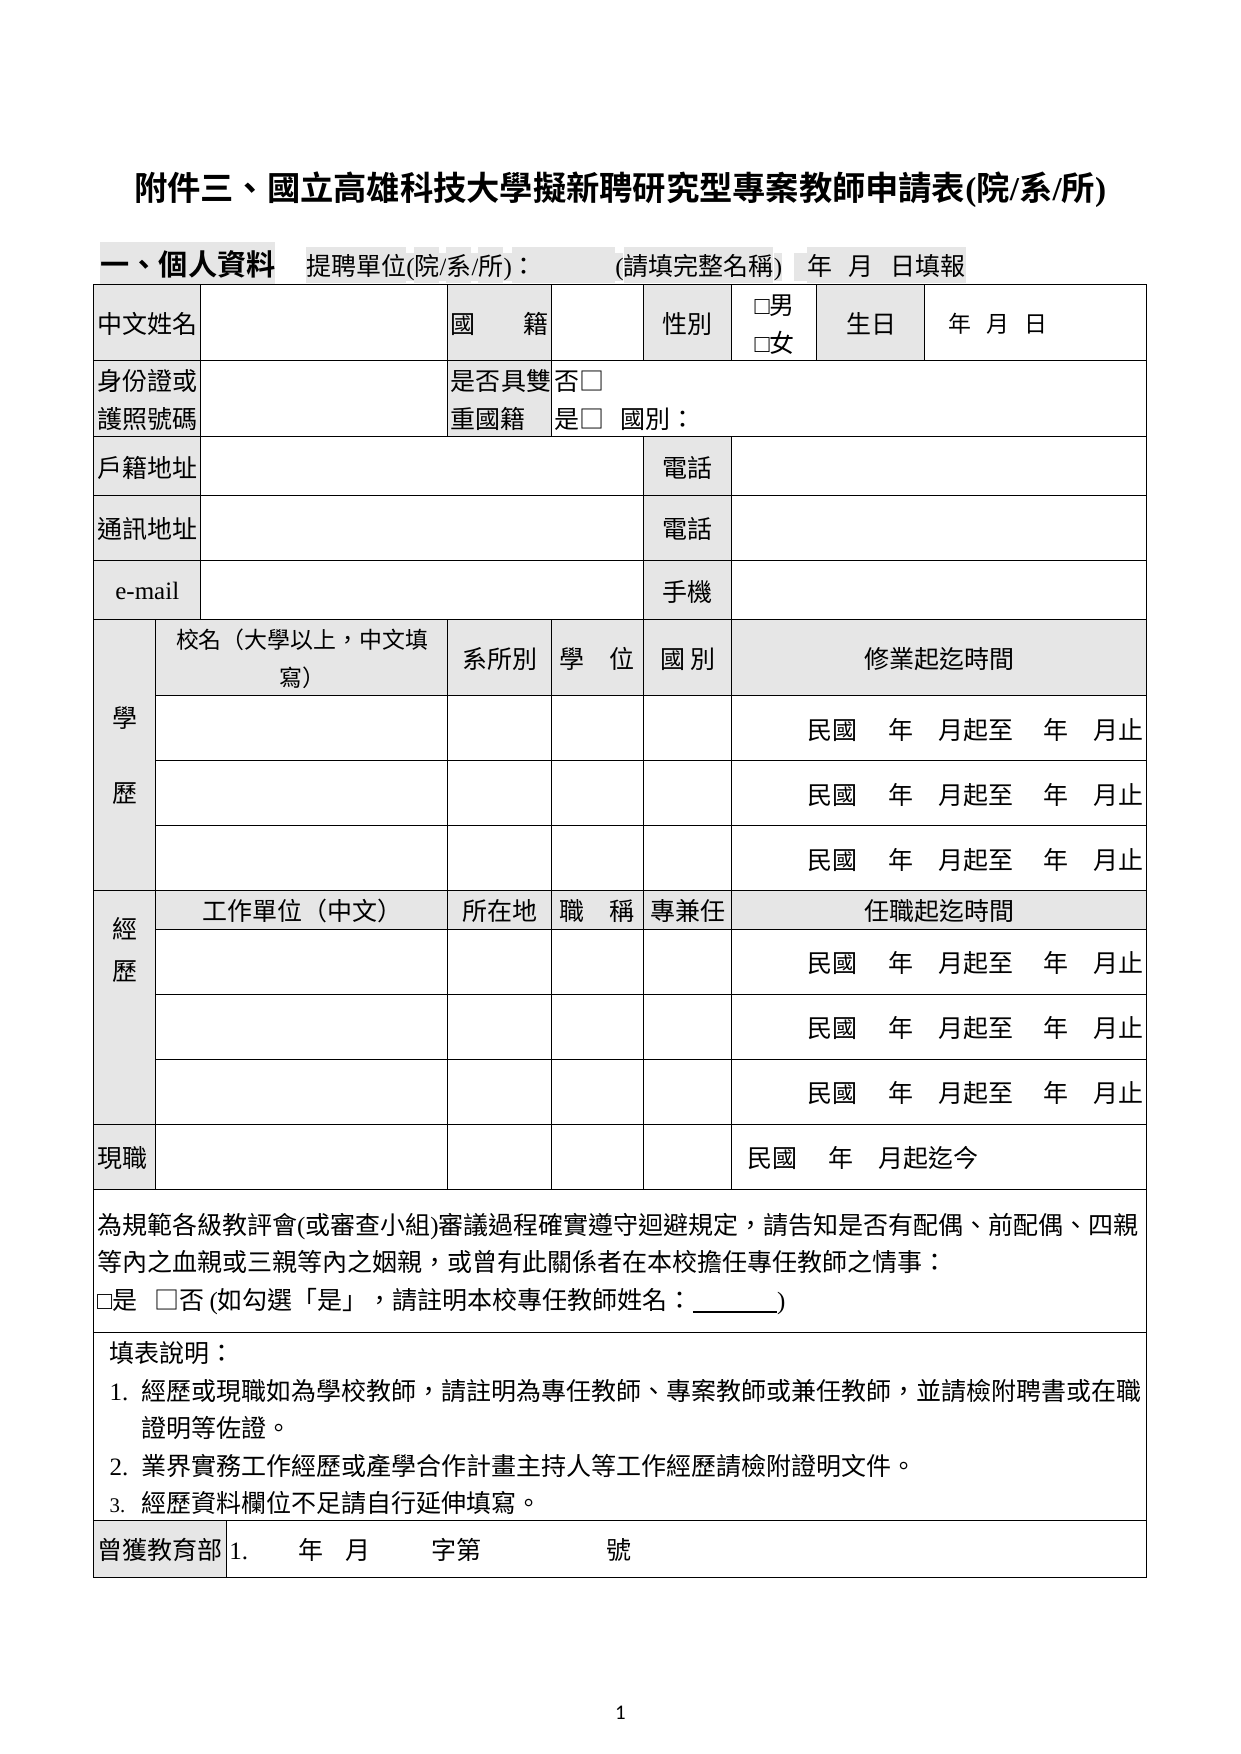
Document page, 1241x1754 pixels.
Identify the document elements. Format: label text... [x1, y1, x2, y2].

table_cell [732, 561, 1146, 619]
table_cell [732, 437, 1146, 495]
table_cell 現職 [94, 1125, 155, 1189]
table_cell [156, 761, 447, 825]
table_cell [552, 995, 643, 1059]
table_cell [552, 826, 643, 890]
table_cell [156, 1125, 447, 1189]
table_cell 修業起迄時間 [732, 620, 1146, 695]
table_cell 民國 年 月起至 年 月止 [732, 930, 1146, 994]
table_cell 專兼任 [644, 891, 731, 929]
table_cell [644, 826, 731, 890]
table_cell 戶籍地址 [94, 437, 200, 495]
table_cell 填表說明： 經歷或現職如為學校教師，請註明為專任教師、專案教師或兼任教師，並請檢附聘書或在職證明等佐證。 業界實務工作經歷或產學合作計畫主持人等工作經歷請檢附證明文件。 經歷資料欄位不足請自行延伸填寫。 [94, 1333, 1146, 1520]
table_header [201, 285, 447, 360]
table_cell 是否具雙重國籍 [448, 361, 551, 436]
table_cell 1. 年 月 字第 號 [227, 1521, 1146, 1577]
table_cell [448, 826, 551, 890]
table_header 生日 [817, 285, 924, 360]
table_cell [201, 361, 447, 436]
subtitle 附件三、國立高雄科技大學擬新聘研究型專案教師申請表(院/系/所) [100, 148, 1140, 223]
table_cell 職 稱 [552, 891, 643, 929]
table_header 國籍 [448, 285, 551, 360]
table_cell [644, 930, 731, 994]
table_header 年 月 日 [925, 285, 1146, 360]
table_cell [448, 1060, 551, 1124]
table_cell [644, 995, 731, 1059]
table_cell 電話 [644, 437, 731, 495]
table_cell 校名（大學以上，中文填寫） [156, 620, 447, 695]
table_cell 否□ 是□ 國別： [552, 361, 1146, 436]
table_cell 民國 年 月起至 年 月止 [732, 696, 1146, 760]
table_cell 民國 年 月起迄今 [732, 1125, 1146, 1189]
table_cell 手機 [644, 561, 731, 619]
table_cell [448, 761, 551, 825]
table_cell 民國 年 月起至 年 月止 [732, 995, 1146, 1059]
table_cell [448, 696, 551, 760]
table_cell [156, 1060, 447, 1124]
table_cell 民國 年 月起至 年 月止 [732, 761, 1146, 825]
table_cell [201, 561, 643, 619]
table_header 性別 [644, 285, 731, 360]
table_cell [201, 437, 643, 495]
table_header 中文姓名 [94, 285, 200, 360]
table_cell 任職起迄時間 [732, 891, 1146, 929]
table_cell 學 位 [552, 620, 643, 695]
table_cell [552, 930, 643, 994]
table_cell 經 歷 [94, 891, 155, 1124]
table_cell [156, 995, 447, 1059]
table_cell [156, 826, 447, 890]
table_cell [552, 1060, 643, 1124]
table_cell [448, 930, 551, 994]
table_cell e-mail [94, 561, 200, 619]
table_cell 曾獲教育部頒教師證書起資年月日及字號 [94, 1521, 226, 1577]
table_cell [644, 1060, 731, 1124]
table_cell 民國 年 月起至 年 月止 [732, 826, 1146, 890]
table_header [552, 285, 643, 360]
table_cell 身份證或護照號碼 [94, 361, 200, 436]
table_cell 通訊地址 [94, 496, 200, 560]
table_cell [552, 761, 643, 825]
table_cell 民國 年 月起至 年 月止 [732, 1060, 1146, 1124]
table_cell 電話 [644, 496, 731, 560]
table_cell [552, 1125, 643, 1189]
table_cell 工作單位（中文） [156, 891, 447, 929]
table_cell 學 歷 [94, 620, 155, 890]
table_cell 國 別 [644, 620, 731, 695]
table_cell [644, 761, 731, 825]
text 一、個人資料 提聘單位(院/系/所)： (請填完整名稱) 年 月 日填報 [275, 242, 1140, 284]
table_cell [448, 995, 551, 1059]
table_cell 系所別 [448, 620, 551, 695]
table_cell [156, 696, 447, 760]
table_cell [644, 1125, 731, 1189]
table_cell 所在地 [448, 891, 551, 929]
table_header □男 □女 [732, 285, 816, 360]
table_cell [201, 496, 643, 560]
table_cell [156, 930, 447, 994]
table_cell [644, 696, 731, 760]
table_cell [552, 696, 643, 760]
table_cell [732, 496, 1146, 560]
table_cell [448, 1125, 551, 1189]
table_cell 為規範各級教評會(或審查小組)審議過程確實遵守迴避規定，請告知是否有配偶、前配偶、四親等內之血親或三親等內之姻親，或曾有此關係者在本校擔任專任教師之情事： □是 □否 (如勾選「是」，請註明本校專任教師姓名： ) [94, 1190, 1146, 1332]
